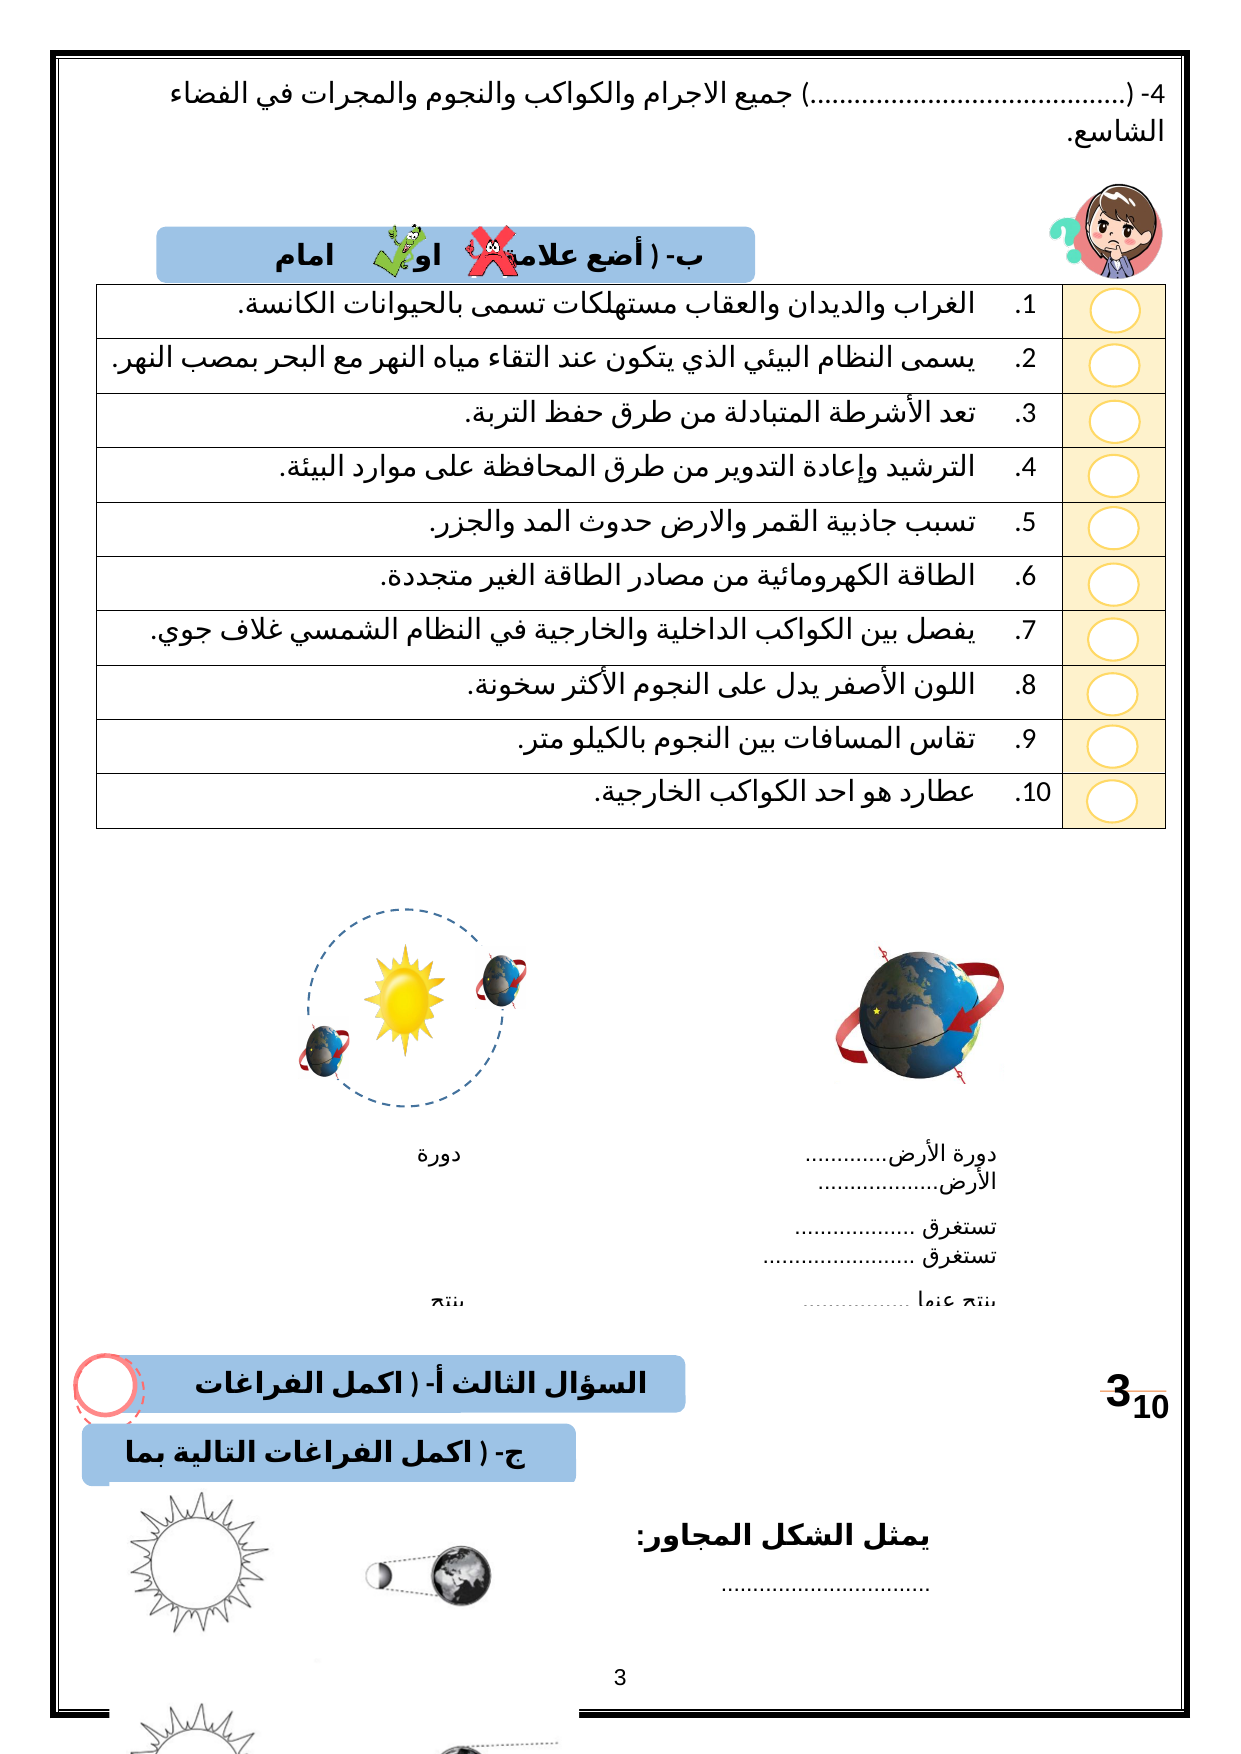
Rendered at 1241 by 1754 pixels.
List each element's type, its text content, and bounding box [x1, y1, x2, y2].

table_cell [1063, 720, 1165, 772]
table_cell [1063, 557, 1165, 610]
picture [109, 1482, 580, 1754]
table_cell [1063, 503, 1165, 556]
table_cell الطاقة الكهرومائية من مصادر الطاقة الغير متجددة. [97, 557, 1062, 610]
table_cell [1063, 666, 1165, 719]
table_cell تقاس المسافات بين النجوم بالكيلو متر. [97, 720, 1062, 772]
picture [475, 946, 527, 1009]
table_cell [1063, 448, 1165, 502]
table_cell اللون الأصفر يدل على النجوم الأكثر سخونة. [97, 666, 1062, 719]
table_cell يسمى النظام البيئي الذي يتكون عند التقاء مياه النهر مع البحر بمصب النهر. [97, 339, 1062, 393]
table_header الغراب والديدان والعقاب مستهلكات تسمى بالحيوانات الكانسة. [97, 285, 1062, 338]
table_cell يفصل بين الكواكب الداخلية والخارجية في النظام الشمسي غلاف جوي. [97, 611, 1062, 665]
table_cell [1063, 339, 1165, 393]
picture [298, 1016, 350, 1079]
table_header [1063, 285, 1165, 338]
picture [834, 928, 1005, 1084]
table_cell [1063, 611, 1165, 665]
picture [1048, 182, 1166, 282]
text 4- (...........................................) جميع الاجرام والكواكب والنجوم والمجرات في الفضاء الشاسع. [75, 75, 1165, 149]
table_cell تسبب جاذبية القمر والارض حدوث المد والجزر. [97, 503, 1062, 556]
picture [373, 224, 427, 278]
table_cell الترشيد وإعادة التدوير من طرق المحافظة على موارد البيئة. [97, 448, 1062, 502]
picture [354, 937, 457, 1079]
table_cell [1063, 774, 1165, 828]
picture [465, 225, 519, 278]
table_cell [1063, 394, 1165, 447]
table_cell عطارد هو احد الكواكب الخارجية. [97, 774, 1062, 828]
table_cell تعد الأشرطة المتبادلة من طرق حفظ التربة. [97, 394, 1062, 447]
